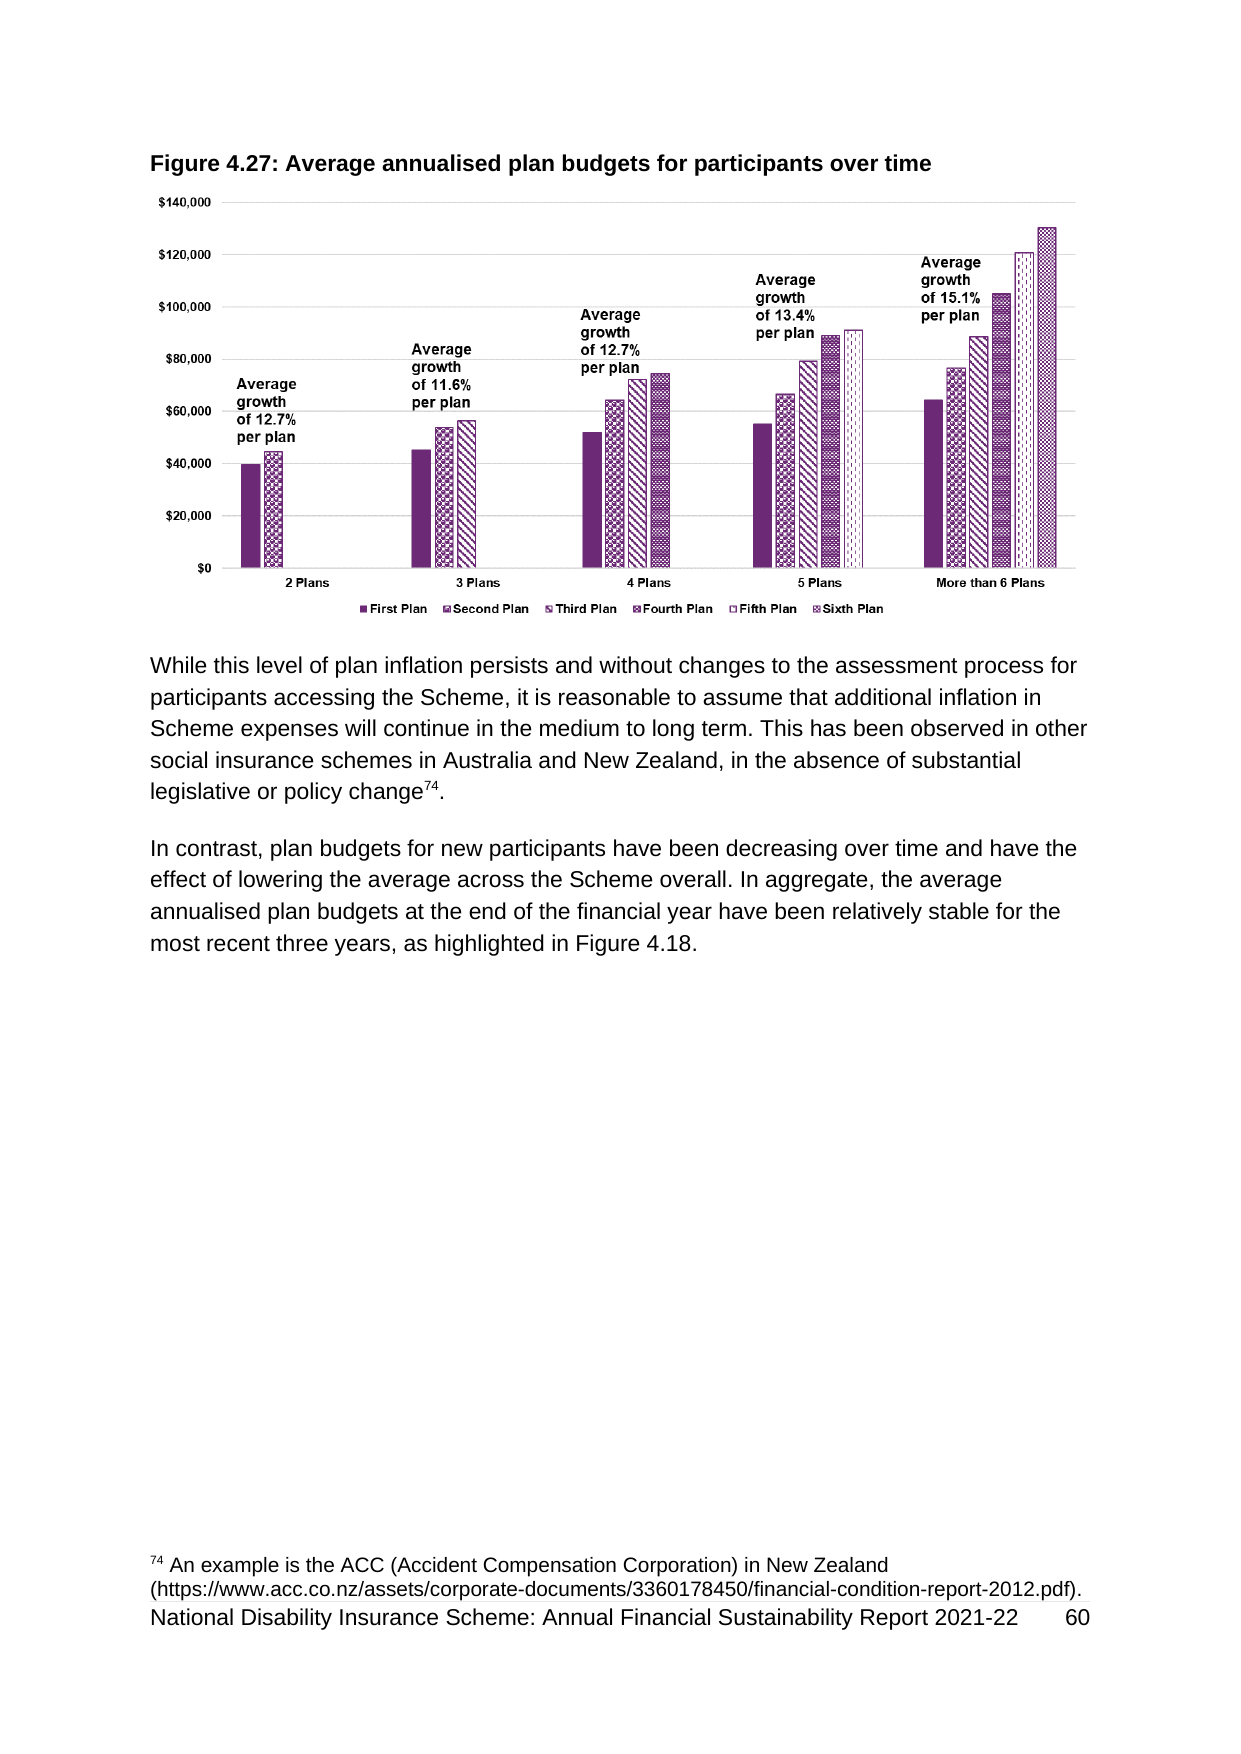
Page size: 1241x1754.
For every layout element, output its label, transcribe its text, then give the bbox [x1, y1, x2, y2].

text In contrast, plan budgets for new participants have been decreasing over time and have the effect of lowering the average across the Scheme overall. In aggregate, the average annualised plan budgets at the end of the financial year have been relatively stable for the most recent three years, as highlighted in Figure 4.18. [150, 835, 1090, 956]
text While this level of plan inflation persists and without changes to the assessment process for participants accessing the Scheme, it is reasonable to assume that additional inflation in Scheme expenses will continue in the medium to long term. This has been observed in other social insurance schemes in Australia and New Zealand, in the absence of substantial legislative or policy change. [150, 652, 1090, 805]
text Figure 4.17: Average annualised plan budgets for participants over time [150, 150, 1090, 176]
picture [150, 188, 1089, 627]
